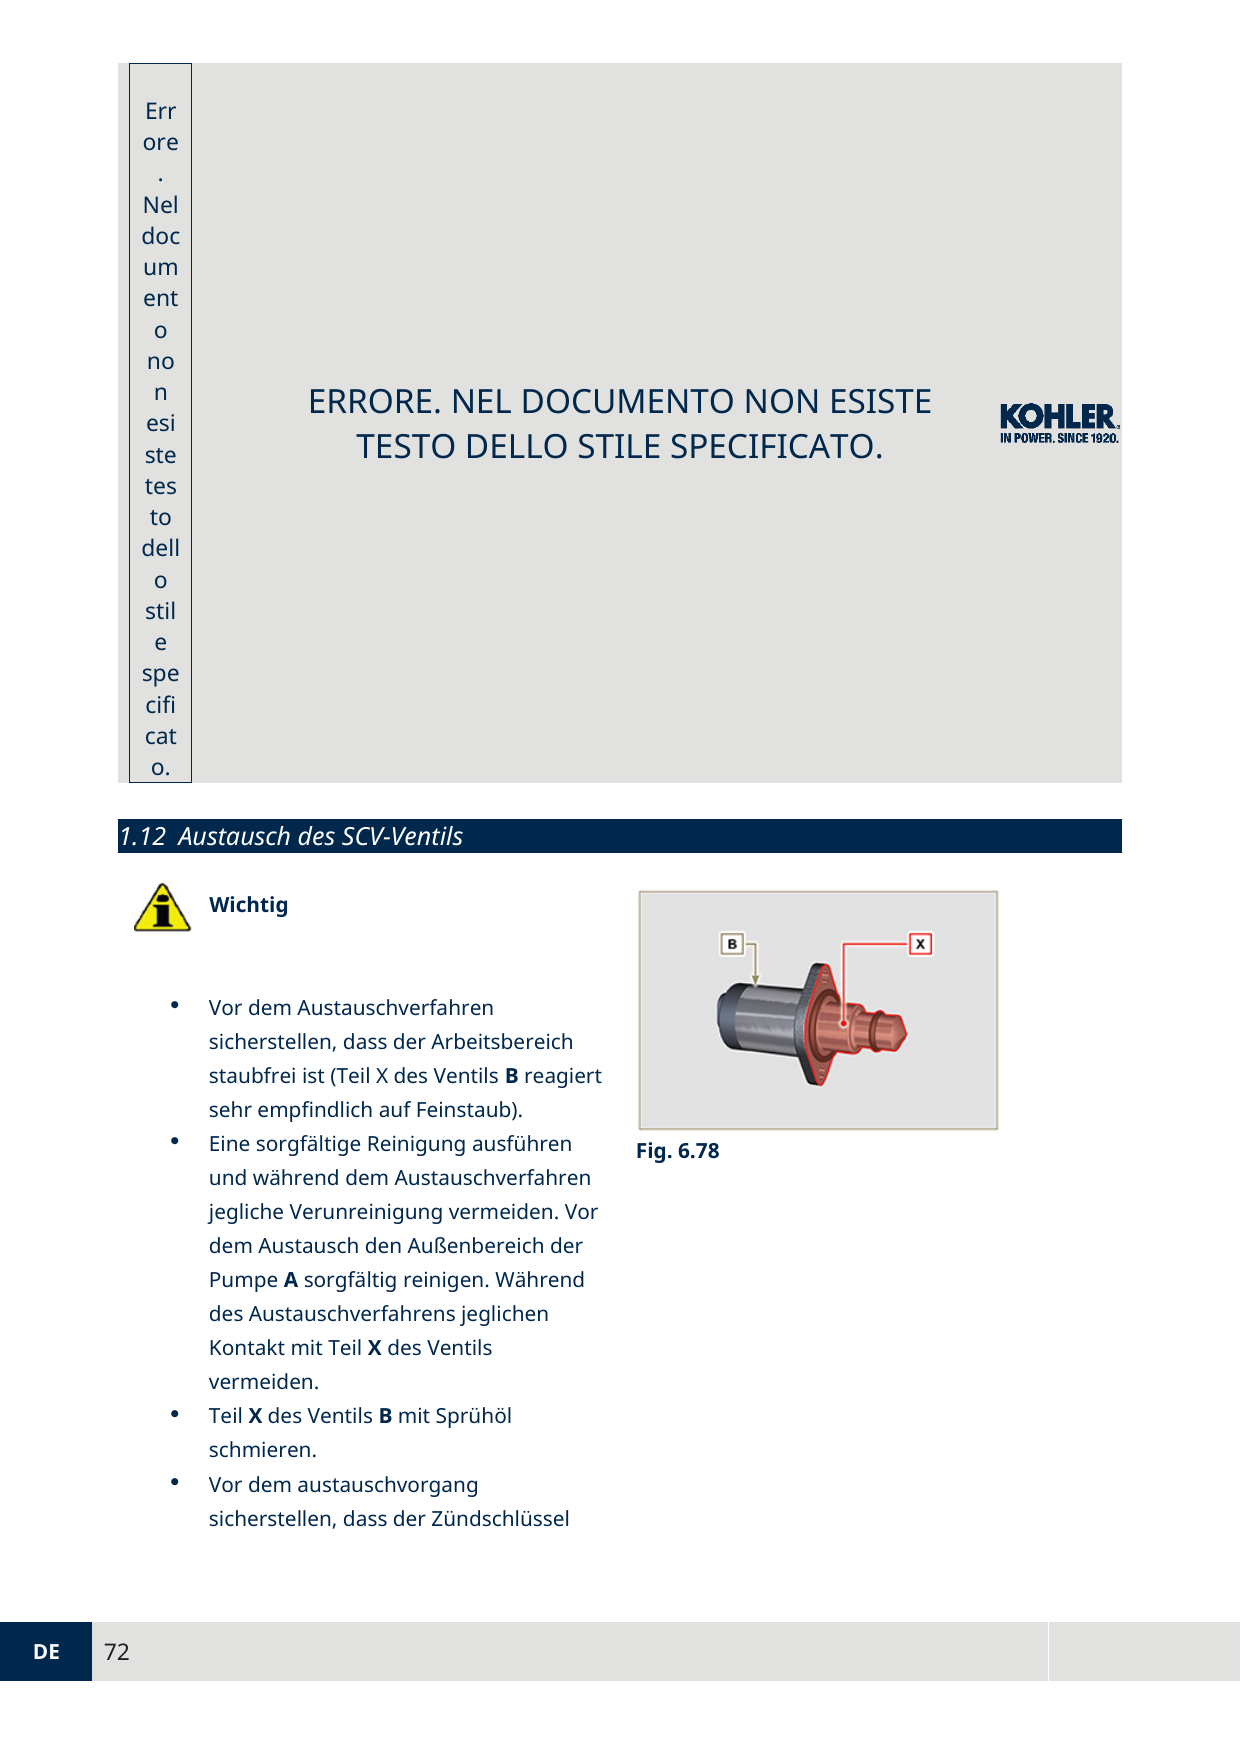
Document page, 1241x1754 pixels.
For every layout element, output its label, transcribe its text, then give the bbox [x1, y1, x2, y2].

picture [1000, 403, 1121, 443]
picture [133, 881, 193, 932]
picture [635, 887, 1002, 1134]
table_header Wichtig Vor dem Austauschverfahren sicherstellen, dass der Arbeitsbereich staubfrei ist (Teil X des Ventils B reagiert sehr empfindlich auf Feinstaub). Eine sorgfältige Reinigung ausführen und während dem Austauschverfahren jegliche Verunreinigung vermeiden. Vor dem Austausch den Außenbereich der Pumpe A sorgfältig reinigen. Während des Austauschverfahrens jeglichen Kontakt mit Teil X des Ventils vermeiden. Teil X des Ventils B mit Sprühöl schmieren. Vor dem austauschvorgang sicherstellen, dass der Zündschlüssel auf OFF gestellt ist. Das neue Ventil in derselben Position des vorherigen montieren. [118, 872, 620, 1548]
subtitle Austausch des SCV-Ventils [118, 819, 1122, 853]
table_header Fig. 6.78 [620, 872, 1122, 1548]
